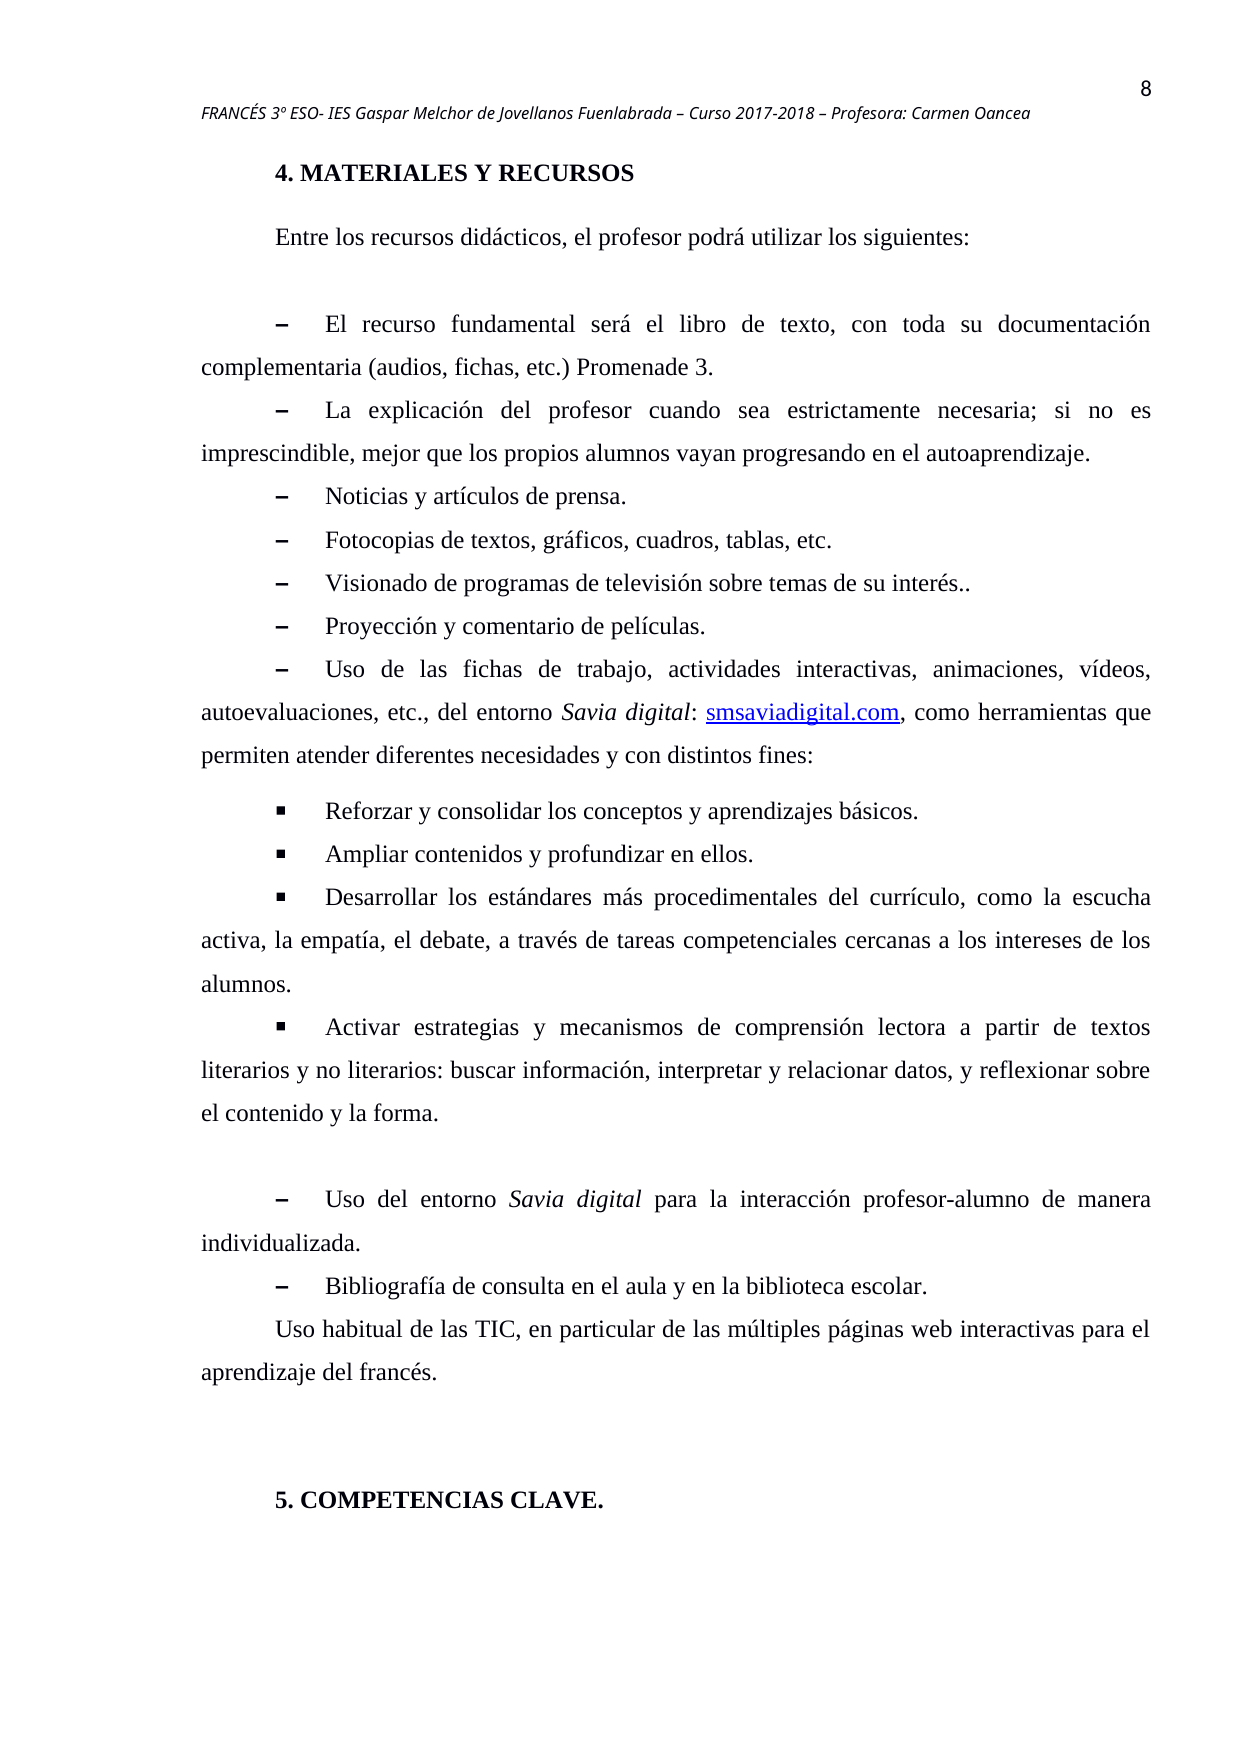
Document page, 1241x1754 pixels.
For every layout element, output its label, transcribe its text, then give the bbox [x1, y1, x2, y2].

list Uso del entorno Savia digital para la interacción profesor-alumno de manera individualizada. [201, 1184, 1152, 1256]
text Entre los recursos didácticos, el profesor podrá utilizar los siguientes: [201, 222, 1152, 251]
list Ampliar contenidos y profundizar en ellos. [201, 839, 1152, 868]
list Fotocopias de textos, gráficos, cuadros, tablas, etc. [201, 524, 1152, 553]
list La explicación del profesor cuando sea estrictamente necesaria; si no es imprescindible, mejor que los propios alumnos vayan progresando en el autoaprendizaje. [201, 395, 1152, 467]
text 5. COMPETENCIAS CLAVE. [201, 1485, 1152, 1514]
list Reforzar y consolidar los conceptos y aprendizajes básicos. [201, 796, 1152, 825]
text Uso habitual de las TIC, en particular de las múltiples páginas web interactivas para el aprendizaje del francés. [201, 1314, 1152, 1386]
list Desarrollar los estándares más procedimentales del currículo, como la escucha activa, la empatía, el debate, a través de tareas competenciales cercanas a los intereses de los alumnos. [201, 882, 1152, 997]
list Noticias y artículos de prensa. [201, 481, 1152, 510]
list Bibliografía de consulta en el aula y en la biblioteca escolar. [201, 1271, 1152, 1299]
list Uso de las fichas de trabajo, actividades interactivas, animaciones, vídeos, autoevaluaciones, etc., del entorno Savia digital: smsaviadigital.com, como herramientas que permiten atender diferentes necesidades y con distintos fines: [201, 654, 1152, 769]
list El recurso fundamental será el libro de texto, con toda su documentación complementaria (audios, fichas, etc.) Promenade 3. [201, 309, 1152, 381]
list Visionado de programas de televisión sobre temas de su interés.. [201, 568, 1152, 597]
list Proyección y comentario de películas. [201, 611, 1152, 640]
text 4. MATERIALES Y RECURSOS [201, 158, 1152, 187]
list Activar estrategias y mecanismos de comprensión lectora a partir de textos literarios y no literarios: buscar información, interpretar y relacionar datos, y reflexionar sobre el contenido y la forma. [201, 1012, 1152, 1127]
